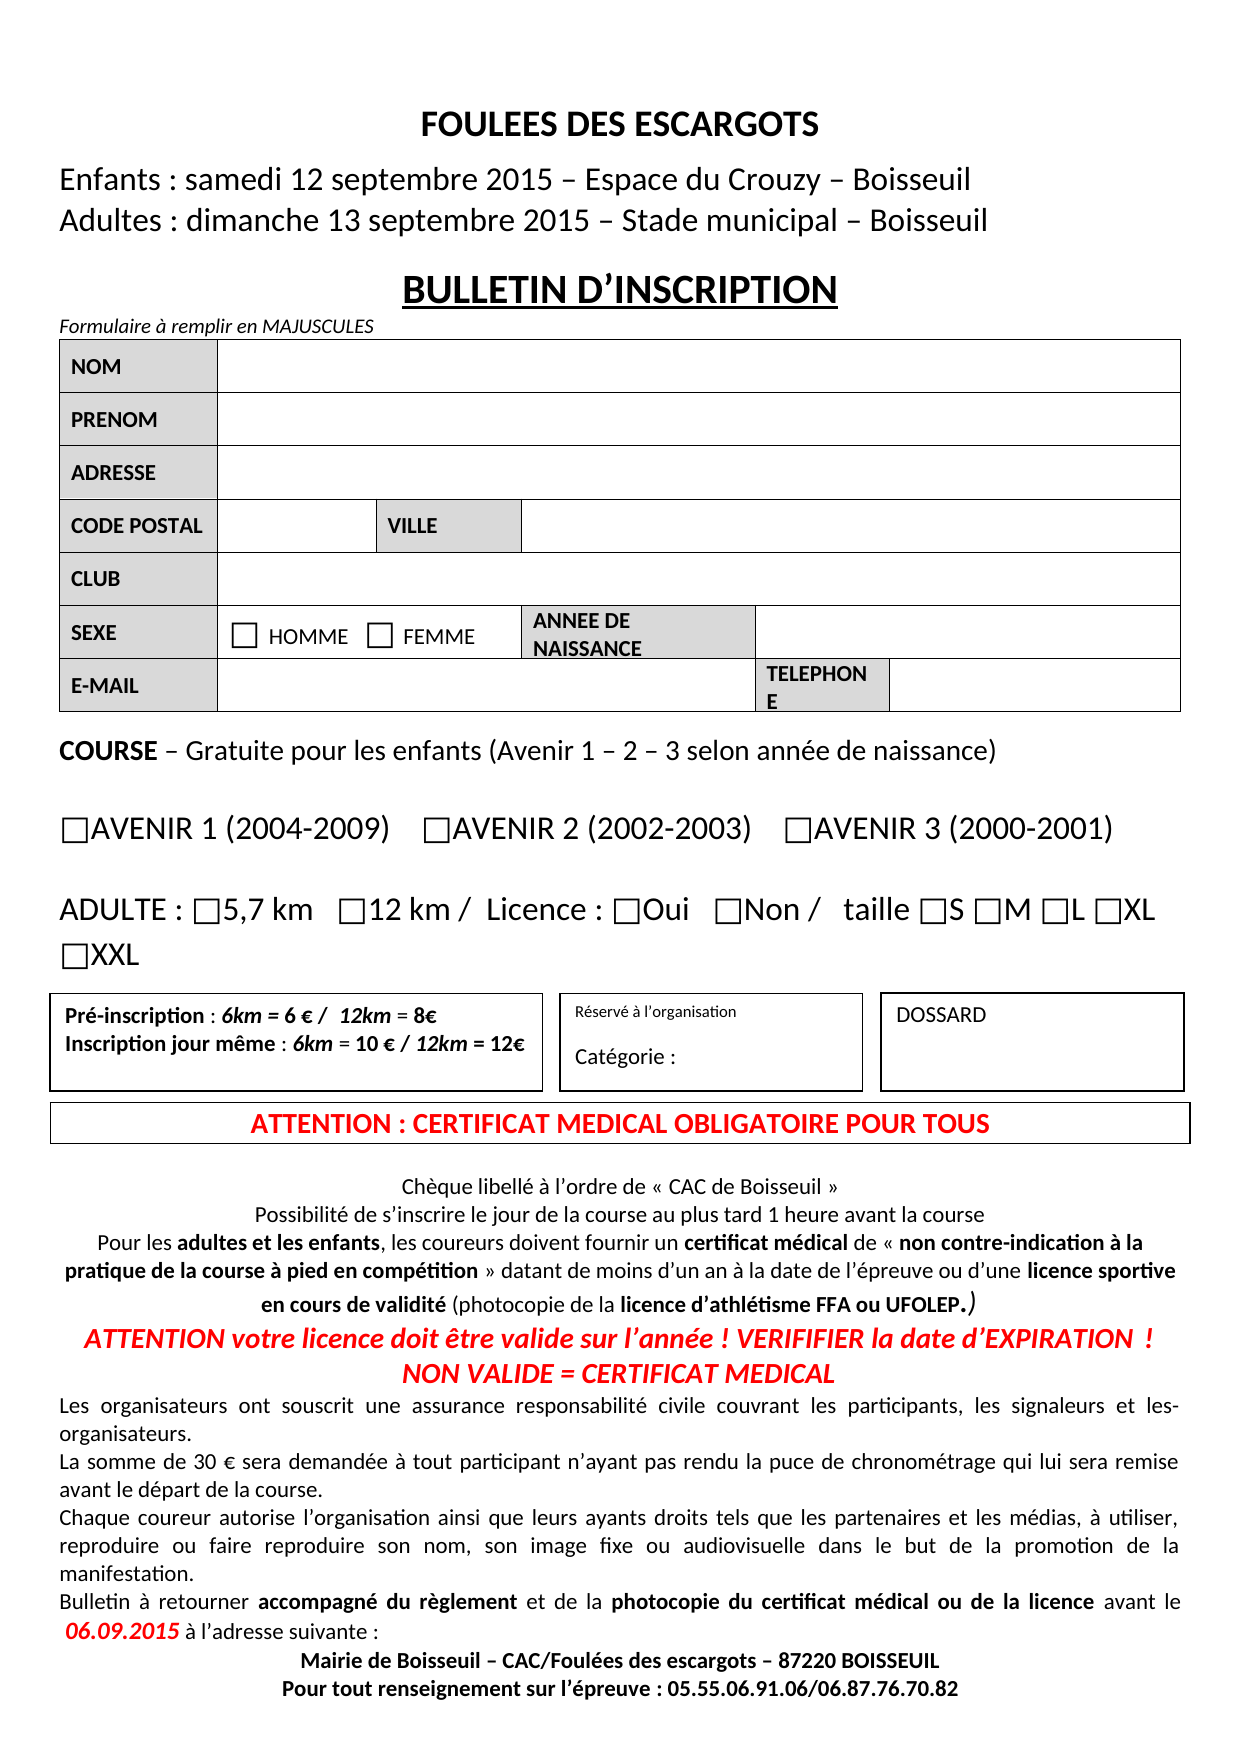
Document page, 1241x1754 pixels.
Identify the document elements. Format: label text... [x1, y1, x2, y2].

table_cell [218, 500, 376, 552]
table_cell CLUB [60, 553, 217, 605]
table_cell [522, 500, 1180, 552]
table_cell E-MAIL [60, 659, 217, 711]
text Enfants : samedi 12 septembre 2015 – Espace du Crouzy – Boisseuil [59, 158, 1181, 199]
text FOULEES DES ESCARGOTS [59, 100, 1181, 146]
text COURSE – Gratuite pour les enfants (Avenir 1 – 2 – 3 selon année de naissance) [59, 732, 1181, 768]
text Pour les adultes et les enfants, les coureurs doivent fournir un certificat médical de « non contre-indication à la pratique de la course à pied en compétition » datant de moins d’un an à la date de l’épreuve ou d’une licence sportive en cours de validité (photocopie de la licence d’athlétisme FFA ou UFOLEP.) [59, 1228, 1181, 1320]
table_cell [756, 606, 1180, 658]
table_cell [218, 393, 1180, 445]
text Possibilité de s’inscrire le jour de la course au plus tard 1 heure avant la course [59, 1200, 1181, 1228]
table_header NOM [60, 340, 217, 392]
table_cell □ HOMME □ FEMME [218, 606, 521, 658]
text □AVENIR 1 (2004-2009) □AVENIR 2 (2002-2003) □AVENIR 3 (2000-2001) [59, 803, 1181, 849]
text Adultes : dimanche 13 septembre 2015 – Stade municipal – Boisseuil [59, 199, 1181, 240]
table_cell PRENOM [60, 393, 217, 445]
text BULLETIN D’INSCRIPTION [59, 263, 1181, 314]
table_cell CODE POSTAL [60, 500, 217, 552]
text ATTENTION : CERTIFICAT MEDICAL OBLIGATOIRE POUR TOUS [51, 1103, 1189, 1143]
text Bulletin à retourner accompagné du règlement et de la photocopie du certificat médical ou de la licence avant le 06.09.2015 à l’adresse suivante : [59, 1587, 1181, 1646]
table_cell ANNEE DE NAISSANCE [522, 606, 755, 658]
text La somme de 30 € sera demandée à tout participant n’ayant pas rendu la puce de chronométrage qui lui sera remise avant le départ de la course. [59, 1447, 1181, 1503]
text ATTENTION votre licence doit être valide sur l’année ! VERIFIFIER la date d’EXPIRATION ! NON VALIDE = CERTIFICAT MEDICAL [59, 1320, 1181, 1391]
table_cell [218, 659, 755, 711]
text Mairie de Boisseuil – CAC/Foulées des escargots – 87220 BOISSEUIL [59, 1646, 1181, 1674]
table_cell [890, 659, 1180, 711]
table_header [218, 340, 1180, 392]
text Formulaire à remplir en MAJUSCULES [59, 314, 1181, 339]
text Chaque coureur autorise l’organisation ainsi que leurs ayants droits tels que les partenaires et les médias, à utiliser, reproduire ou faire reproduire son nom, son image fixe ou audiovisuelle dans le but de la promotion de la manifestation. [59, 1503, 1181, 1587]
text Pour tout renseignement sur l’épreuve : 05.55.06.91.06/06.87.76.70.82 [59, 1674, 1181, 1702]
table_cell ADRESSE [60, 446, 217, 498]
table_cell [218, 553, 1180, 605]
text ADULTE : □5,7 km □12 km / Licence : □Oui □Non / taille □S □M □L □XL □XXL [59, 884, 1181, 975]
table_cell [218, 446, 1180, 498]
table_cell VILLE [377, 500, 521, 552]
text Les organisateurs ont souscrit une assurance responsabilité civile couvrant les participants, les signaleurs et les- organisateurs. [59, 1391, 1181, 1447]
text Chèque libellé à l’ordre de « CAC de Boisseuil » [59, 1172, 1181, 1200]
table_cell TELEPHONE [756, 659, 889, 711]
table_cell SEXE [60, 606, 217, 658]
